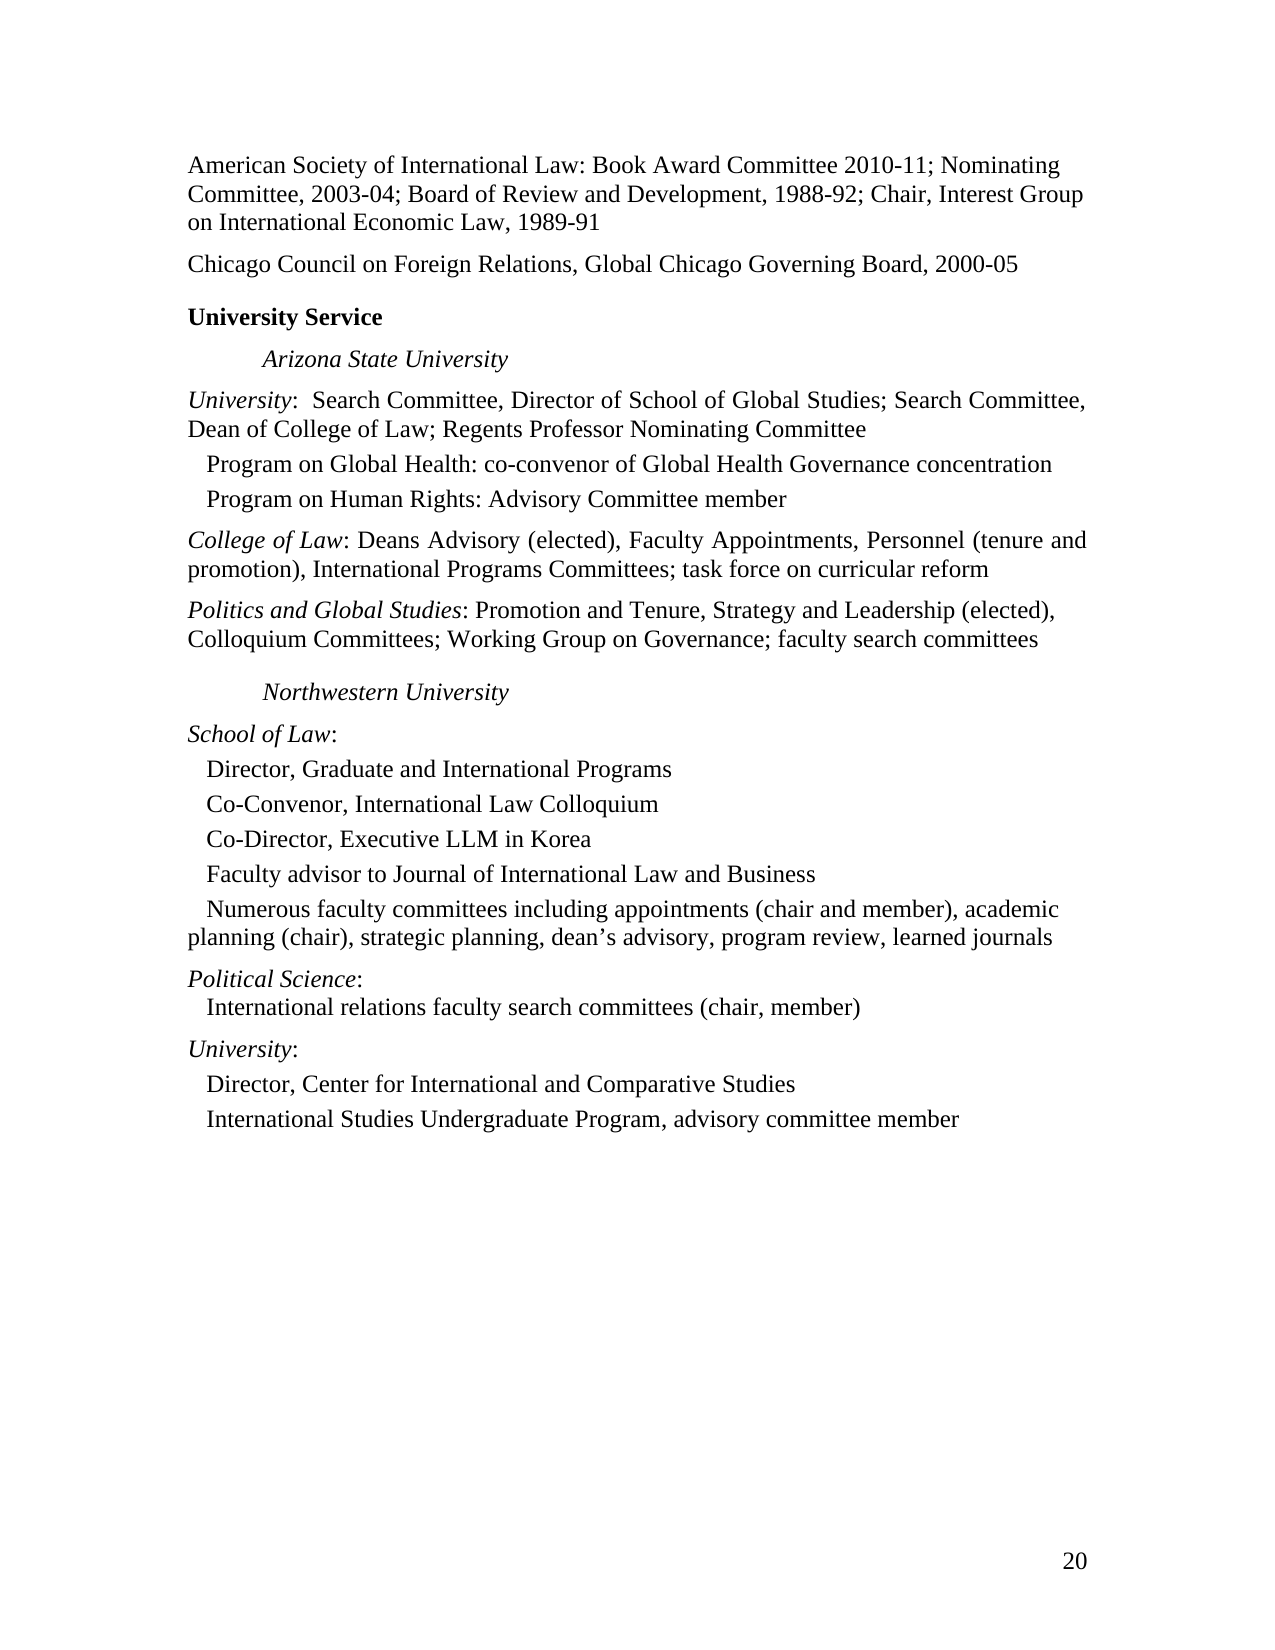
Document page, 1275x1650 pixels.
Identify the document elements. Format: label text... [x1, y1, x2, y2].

text Numerous faculty committees including appointments (chair and member), academic planning (chair), strategic planning, dean’s advisory, program review, learned journals [187, 894, 1087, 951]
text International Studies Undergraduate Program, advisory committee member [187, 1104, 1087, 1132]
text Political Science: [187, 964, 1087, 992]
text University Service [187, 302, 1087, 331]
text American Society of International Law: Book Award Committee 2010-11; Nominating Committee, 2003-04; Board of Review and Development, 1988-92; Chair, Interest Group on International Economic Law, 1989-91 [187, 150, 1087, 236]
text College of Law: Deans Advisory (elected), Faculty Appointments, Personnel (tenure and promotion), International Programs Committees; task force on curricular reform [187, 525, 1087, 582]
text Northwestern University [262, 677, 1087, 706]
text Chicago Council on Foreign Relations, Global Chicago Governing Board, 2000-05 [187, 249, 1087, 277]
text Co-Convenor, International Law Colloquium [187, 789, 1087, 817]
text Director, Center for International and Comparative Studies [187, 1069, 1087, 1097]
text Director, Graduate and International Programs [187, 754, 1087, 782]
text Arizona State University [262, 344, 1087, 372]
text School of Law: [187, 719, 1087, 747]
text Faculty advisor to Journal of International Law and Business [187, 859, 1087, 887]
text University: Search Committee, Director of School of Global Studies; Search Committee, Dean of College of Law; Regents Professor Nominating Committee [187, 385, 1087, 442]
text Politics and Global Studies: Promotion and Tenure, Strategy and Leadership (elected), Colloquium Committees; Working Group on Governance; faculty search committees [187, 595, 1087, 652]
text Program on Human Rights: Advisory Committee member [187, 484, 1087, 512]
text International relations faculty search committees (chair, member) [187, 992, 1087, 1021]
text University: [187, 1034, 1087, 1062]
text Co-Director, Executive LLM in Korea [187, 824, 1087, 852]
text Program on Global Health: co-convenor of Global Health Governance concentration [187, 449, 1087, 477]
